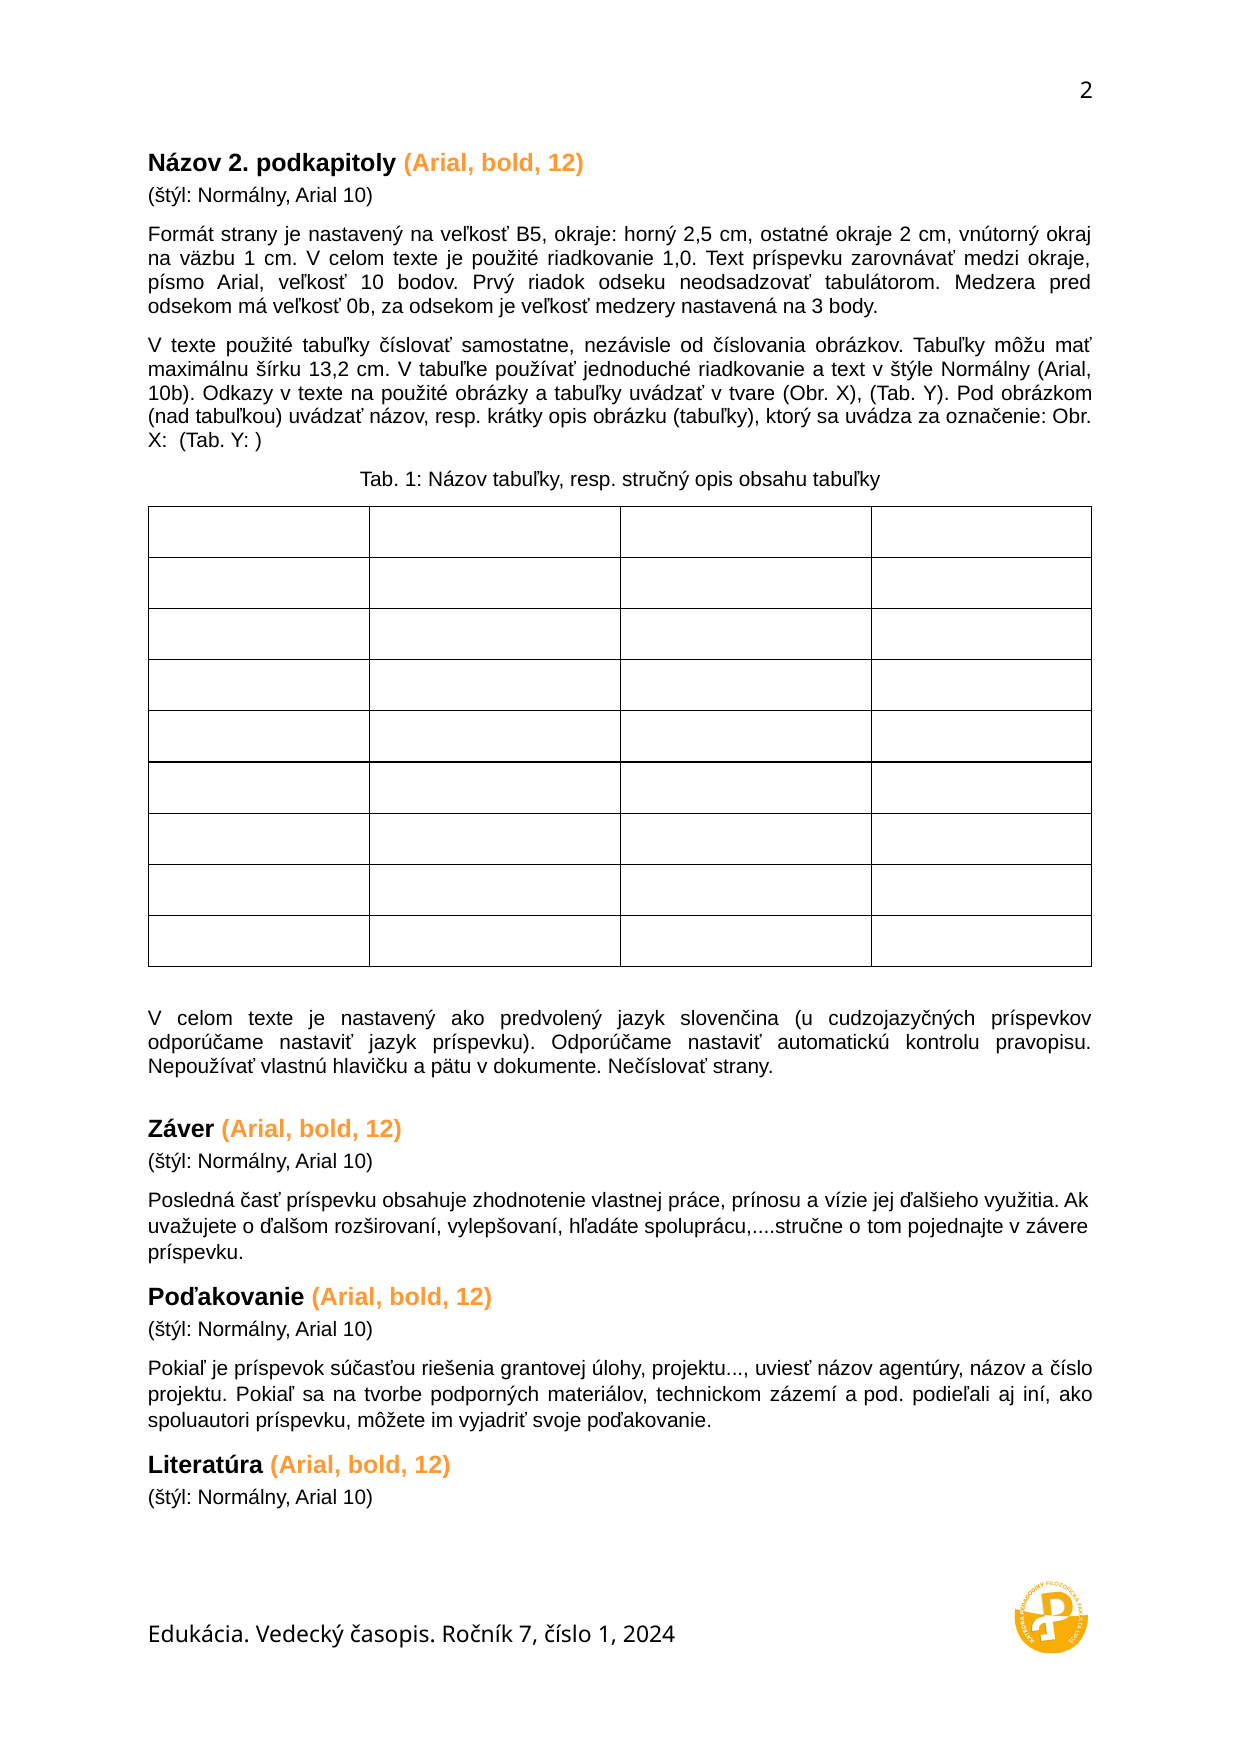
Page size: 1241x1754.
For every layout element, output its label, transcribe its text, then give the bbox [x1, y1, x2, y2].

table_cell [621, 558, 871, 608]
table_header [621, 507, 871, 557]
text V texte použité tabuľky číslovať samostatne, nezávisle od číslovania obrázkov. Tabuľky môžu mať maximálnu šírku 13,2 cm. V tabuľke používať jednoduché riadkovanie a text v štýle Normálny (Arial, 10b). Odkazy v texte na použité obrázky a tabuľky uvádzať v tvare (Obr. X), (Tab. Y). Pod obrázkom (nad tabuľkou) uvádzať názov, resp. krátky opis obrázku (tabuľky), ktorý sa uvádza za označenie: Obr. X: (Tab. Y: ) [148, 332, 1093, 452]
text Záver (Arial, bold, 12) [148, 1114, 1093, 1143]
table_cell [621, 814, 871, 863]
table_cell [872, 916, 1091, 966]
table_cell [872, 814, 1091, 863]
table_cell [370, 814, 620, 863]
text (štýl: Normálny, Arial 10) [148, 1317, 1093, 1341]
table_cell [370, 763, 620, 812]
table_cell [621, 660, 871, 710]
table_cell [370, 558, 620, 608]
text Formát strany je nastavený na veľkosť B5, okraje: horný 2,5 cm, ostatné okraje 2 cm, vnútorný okraj na väzbu 1 cm. V celom texte je použité riadkovanie 1,0. Text príspevku zarovnávať medzi okraje, písmo Arial, veľkosť 10 bodov. Prvý riadok odseku neodsadzovať tabulátorom. Medzera pred odsekom má veľkosť 0b, za odsekom je veľkosť medzery nastavená na 3 body. [148, 222, 1093, 317]
text (štýl: Normálny, Arial 10) [148, 183, 1093, 207]
table_cell [872, 711, 1091, 761]
table_cell [149, 916, 369, 966]
table_cell [370, 609, 620, 659]
table_cell [872, 763, 1091, 812]
table_cell [872, 558, 1091, 608]
table_cell [149, 763, 369, 812]
table_cell [621, 865, 871, 914]
table_cell [872, 865, 1091, 914]
table_cell [149, 711, 369, 761]
table_cell [872, 609, 1091, 659]
text Literatúra (Arial, bold, 12) [148, 1450, 1093, 1479]
table_cell [370, 865, 620, 914]
text V celom texte je nastavený ako predvolený jazyk slovenčina (u cudzojazyčných príspevkov odporúčame nastaviť jazyk príspevku). Odporúčame nastaviť automatickú kontrolu pravopisu. Nepoužívať vlastnú hlavičku a pätu v dokumente. Nečíslovať strany. [148, 1006, 1093, 1077]
table_cell [149, 660, 369, 710]
table_cell [149, 865, 369, 914]
text Pokiaľ je príspevok súčasťou riešenia grantovej úlohy, projektu..., uviesť názov agentúry, názov a číslo projektu. Pokiaľ sa na tvorbe podporných materiálov, technickom zázemí a pod. podieľali aj iní, ako spoluautori príspevku, môžete im vyjadriť svoje poďakovanie. [148, 1356, 1093, 1432]
table_cell [149, 609, 369, 659]
text Poďakovanie (Arial, bold, 12) [148, 1282, 1093, 1311]
table_header [872, 507, 1091, 557]
table_cell [149, 814, 369, 863]
picture [1004, 1574, 1100, 1661]
text Názov 2. podkapitoly (Arial, bold, 12) [148, 148, 1093, 176]
table_cell [149, 558, 369, 608]
table_cell [621, 763, 871, 812]
table_cell [621, 609, 871, 659]
table_cell [370, 916, 620, 966]
table_cell [370, 711, 620, 761]
table_cell [370, 660, 620, 710]
text (štýl: Normálny, Arial 10) [148, 1485, 1093, 1509]
table_cell [872, 660, 1091, 710]
table_header [149, 507, 369, 557]
table_header [370, 507, 620, 557]
table_cell [621, 916, 871, 966]
text (štýl: Normálny, Arial 10) [148, 1149, 1093, 1173]
text Posledná časť príspevku obsahuje zhodnotenie vlastnej práce, prínosu a vízie jej ďalšieho využitia. Ak uvažujete o ďalšom rozširovaní, vylepšovaní, hľadáte spoluprácu,....stručne o tom pojednajte v závere príspevku. [148, 1188, 1093, 1263]
text Tab. 1: Názov tabuľky, resp. stručný opis obsahu tabuľky [148, 467, 1093, 491]
table_cell [621, 711, 871, 761]
